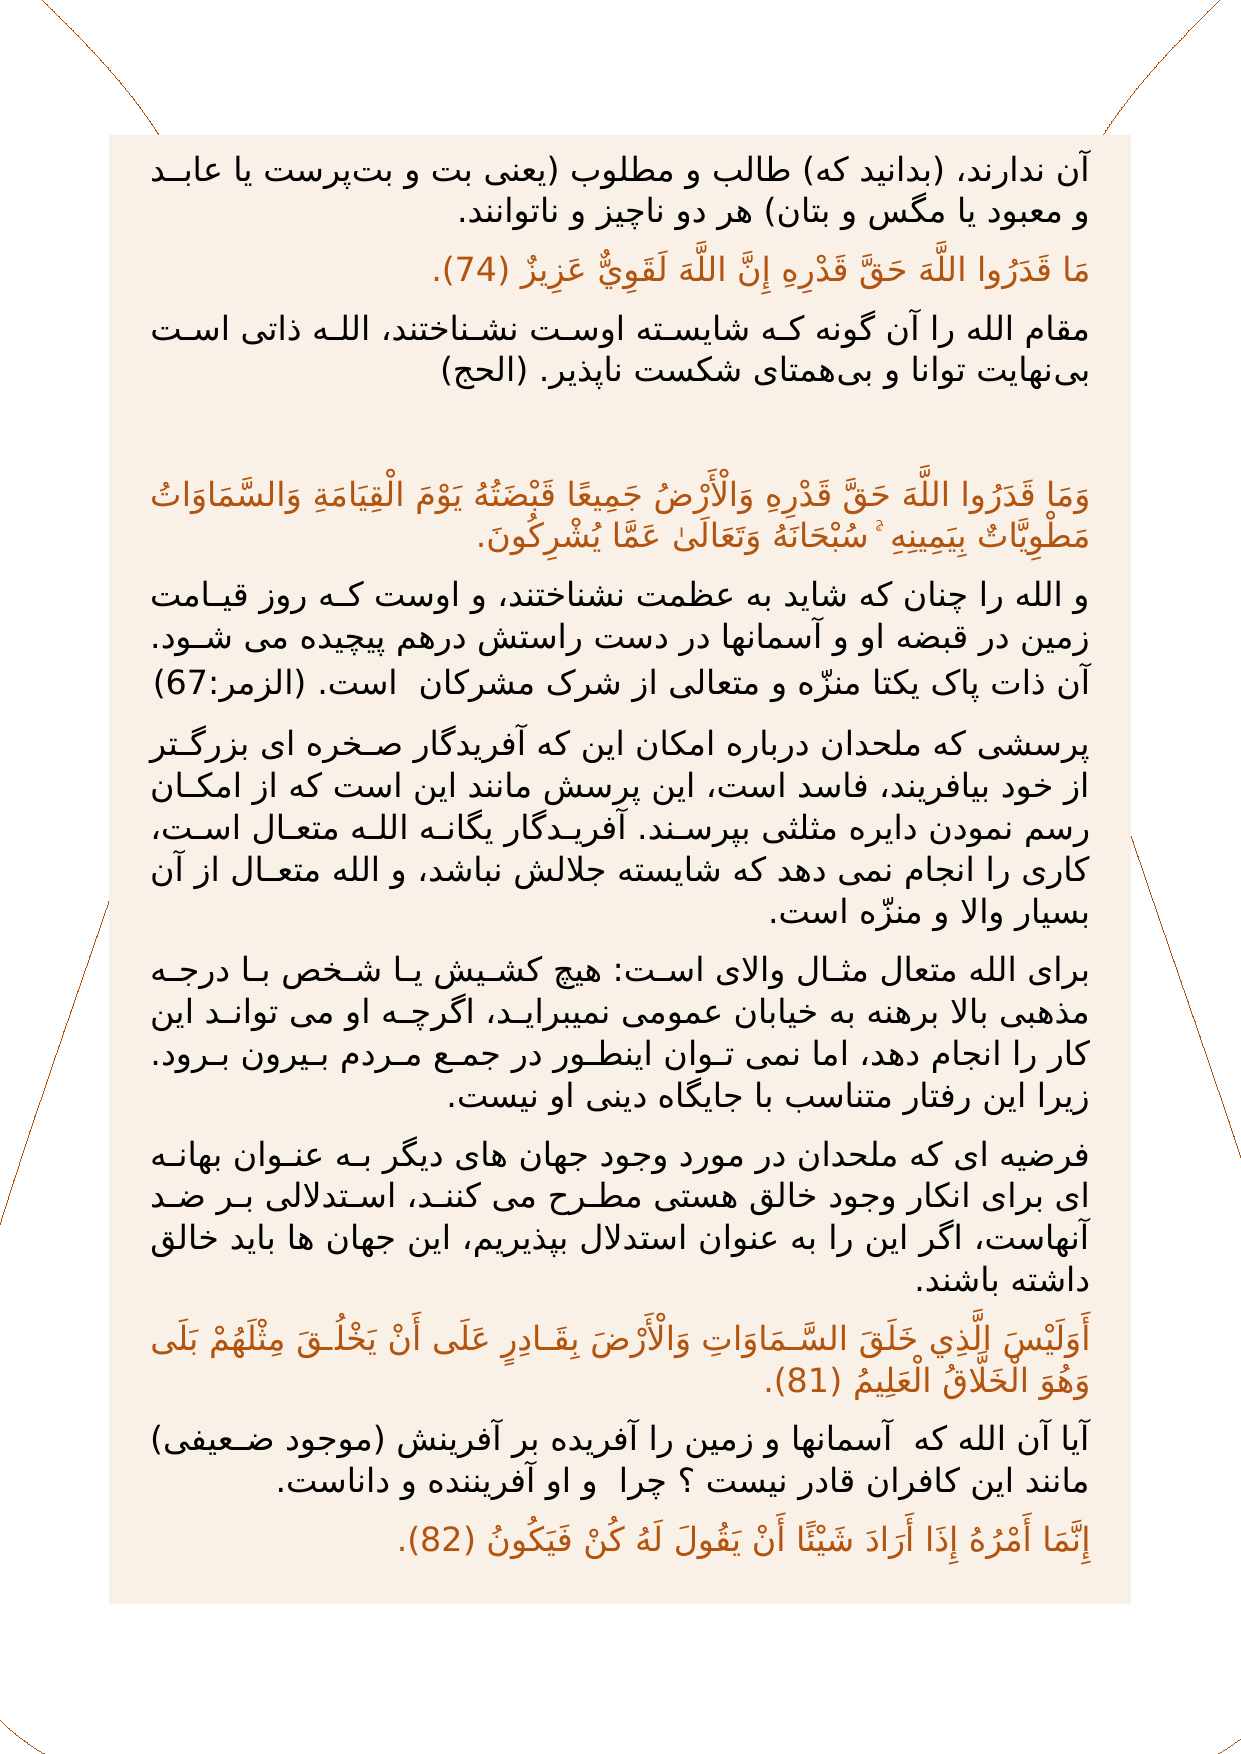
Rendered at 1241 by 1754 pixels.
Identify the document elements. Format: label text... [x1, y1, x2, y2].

text إِنَّمَا أَمْرُهُ إِذَا أَرَادَ شَيْئًا أَنْ يَقُولَ لَهُ كُنْ فَيَكُونُ (82). [150, 1520, 1090, 1559]
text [150, 150, 1090, 231]
text و الله را چنان که شاید به عظمت نشناختند، و اوست که روز قیامت زمین در قبضه او و آسمانها در دست راستش درهم پیچیده مى شود. آن ذات پاک یکتا منزّه و متعالی از شرک مشرکان است. ‎(الزمر:67) [150, 575, 1090, 704]
text مقام الله را آن گونه که شایسته اوست نشناختند، الله ذاتی است بی‌نهایت توانا و بی‌همتای شکست ناپذیر. (الحج) [150, 309, 1090, 390]
text فرضیه ای که ملحدان در مورد وجود جهان های دیگر به عنوان بهانه ای برای انکار وجود خالق هستی مطرح می کنند، استدلالی بر ضد آنهاست، اگر این را به عنوان استدلال بپذیریم، این جهان ها باید خالق داشته باشند. [150, 1135, 1090, 1299]
text پرسشی که ملحدان درباره امکان این که آفریدگار صخره ای بزرگتر از خود بیافریند، فاسد است، این پرسش مانند این است که از امکان رسم نمودن دایره مثلثی بپرسند. آفریدگار یگانه الله متعال است، کاری را انجام نمی دهد که شایسته جلالش نباشد، و الله متعال از آن بسیار والا و منزّه است. [150, 725, 1090, 931]
text مَا قَدَرُوا اللَّهَ حَقَّ قَدْرِهِ إِنَّ اللَّهَ لَقَوِيٌّ عَزِيزٌ (74). [150, 250, 1090, 289]
text آیا آن الله که آسمانها و زمین را آفریده بر آفرینش (موجود ضعیفی) مانند این کافران قادر نیست ؟ چرا و او آفریننده و داناست. [150, 1419, 1090, 1500]
text وَمَا قَدَرُوا اللَّهَ حَقَّ قَدْرِهِ وَالْأَرْضُ جَمِيعًا قَبْضَتُهُ يَوْمَ الْقِيَامَةِ وَالسَّمَاوَاتُ مَطْوِيَّاتٌ بِيَمِينِهِ ۚ سُبْحَانَهُ وَتَعَالَىٰ عَمَّا يُشْرِكُونَ. [150, 475, 1090, 556]
text برای الله متعال مثال والای است: هیچ کشیش یا شخص با درجه مذهبی بالا برهنه به خیابان عمومی نمیبراید، اگرچه او می تواند این کار را انجام دهد، اما نمی توان اینطور در جمع مردم بیرون برود. زیرا این رفتار متناسب با جایگاه دینی او نیست. [150, 951, 1090, 1115]
text أَوَلَيْسَ الَّذِي خَلَقَ السَّمَاوَاتِ وَالْأَرْضَ بِقَادِرٍ عَلَى أَنْ يَخْلُقَ مِثْلَهُمْ بَلَى وَهُوَ الْخَلَّاقُ الْعَلِيمُ (81). [150, 1319, 1090, 1400]
